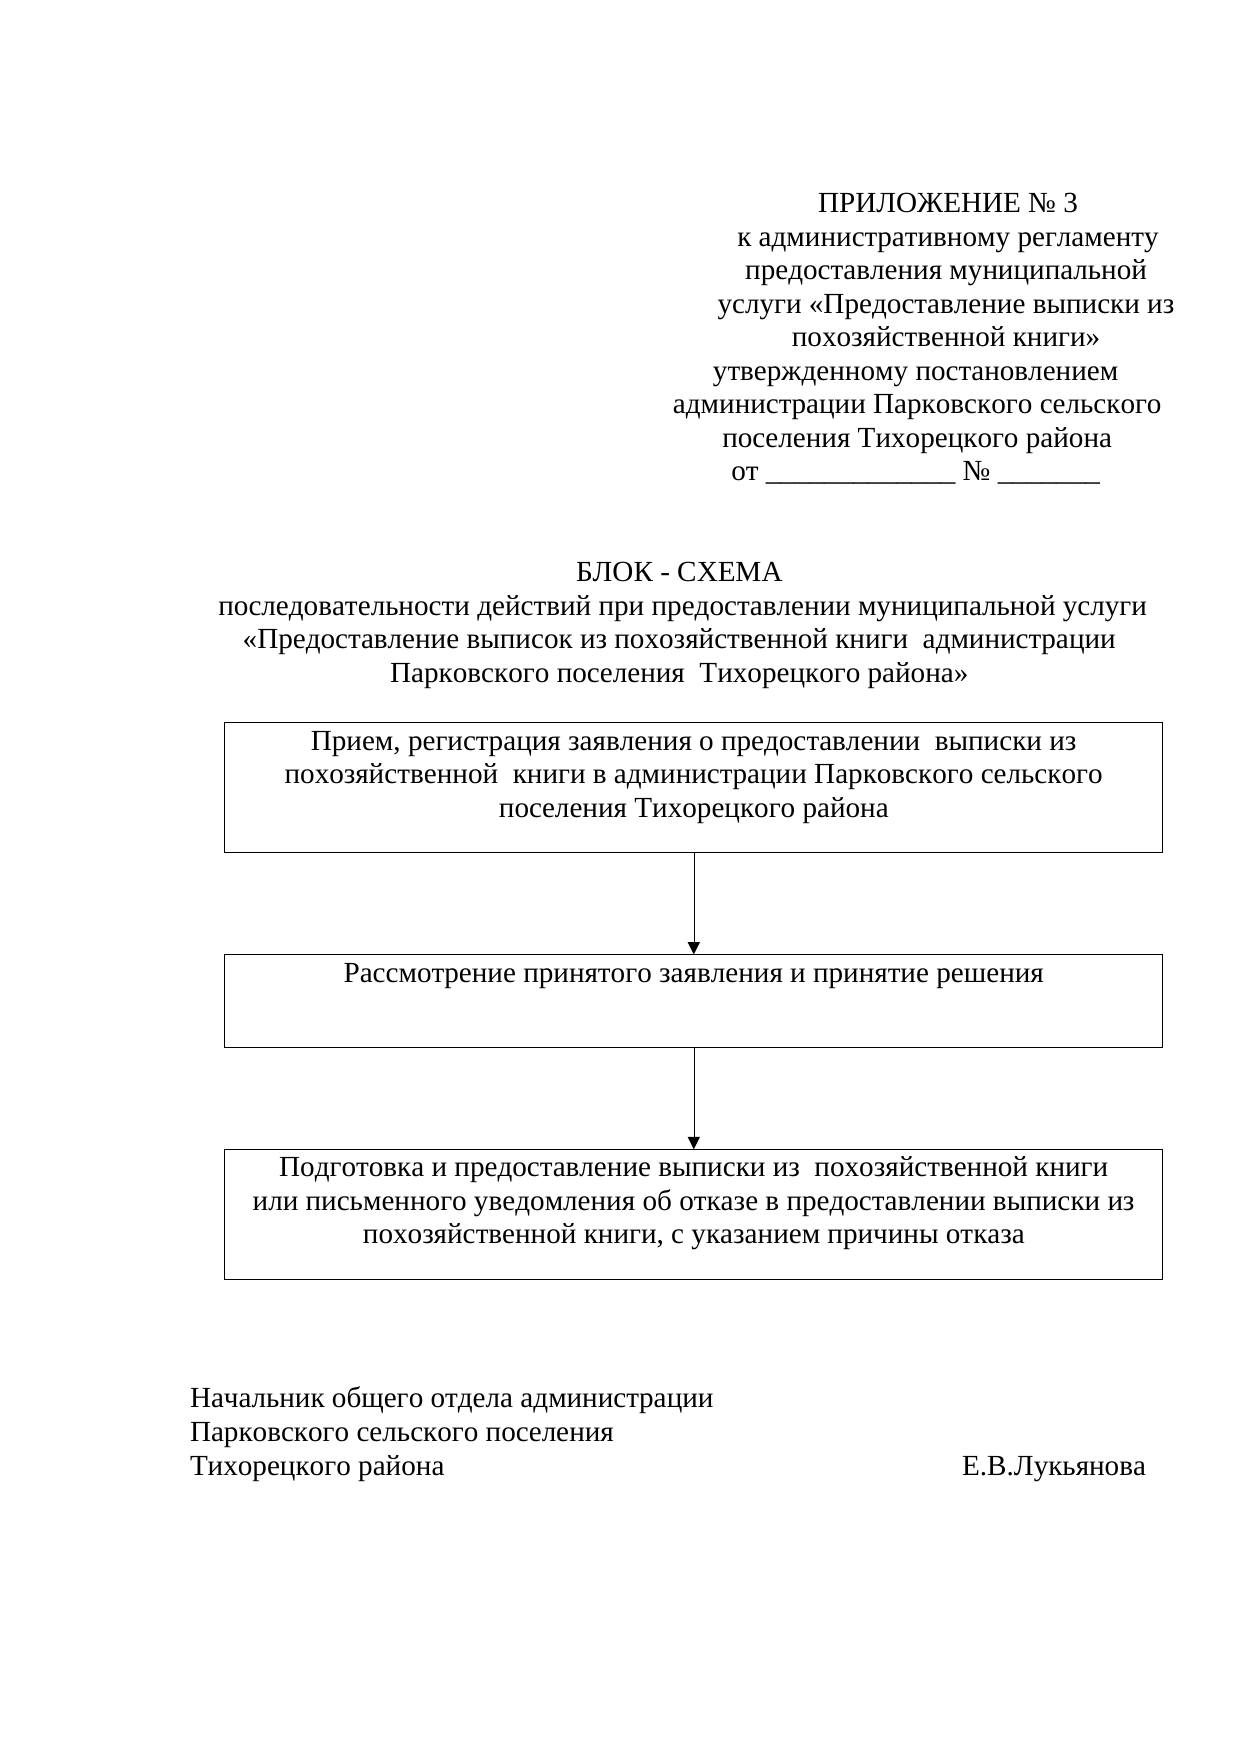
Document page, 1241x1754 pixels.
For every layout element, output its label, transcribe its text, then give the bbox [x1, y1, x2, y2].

table_header Подготовка и предоставление выписки из похозяйственной книги или письменного уведомления об отказе в предоставлении выписки из похозяйственной книги, с указанием причины отказа [225, 1150, 1162, 1279]
table_header Рассмотрение принятого заявления и принятие решения [225, 955, 1162, 1047]
text услуги «Предоставление выписки из похозяйственной книги» [715, 286, 1177, 353]
text утвержденному постановлением администрации Парковского сельского поселения Тихорецкого района [650, 353, 1181, 453]
text Начальник общего отдела администрации [177, 1381, 1181, 1414]
text последовательности действий при предоставлении муниципальной услуги «Предоставление выписок из похозяйственной книги администрации Парковского поселения Тихорецкого района» [177, 588, 1181, 688]
text предоставления муниципальной [715, 252, 1177, 286]
text Парковского сельского поселения [177, 1414, 1181, 1448]
text к административному регламенту [715, 219, 1181, 252]
text БЛОК - СХЕМА [177, 554, 1181, 588]
text Тихорецкого района Е.В.Лукьянова [177, 1448, 1181, 1481]
text ПРИЛОЖЕНИЕ № 3 [715, 185, 1181, 219]
text от _____________ № _______ [650, 453, 1181, 487]
table_header Прием, регистрация заявления о предоставлении выписки из похозяйственной книги в администрации Парковского сельского поселения Тихорецкого района [225, 723, 1162, 852]
